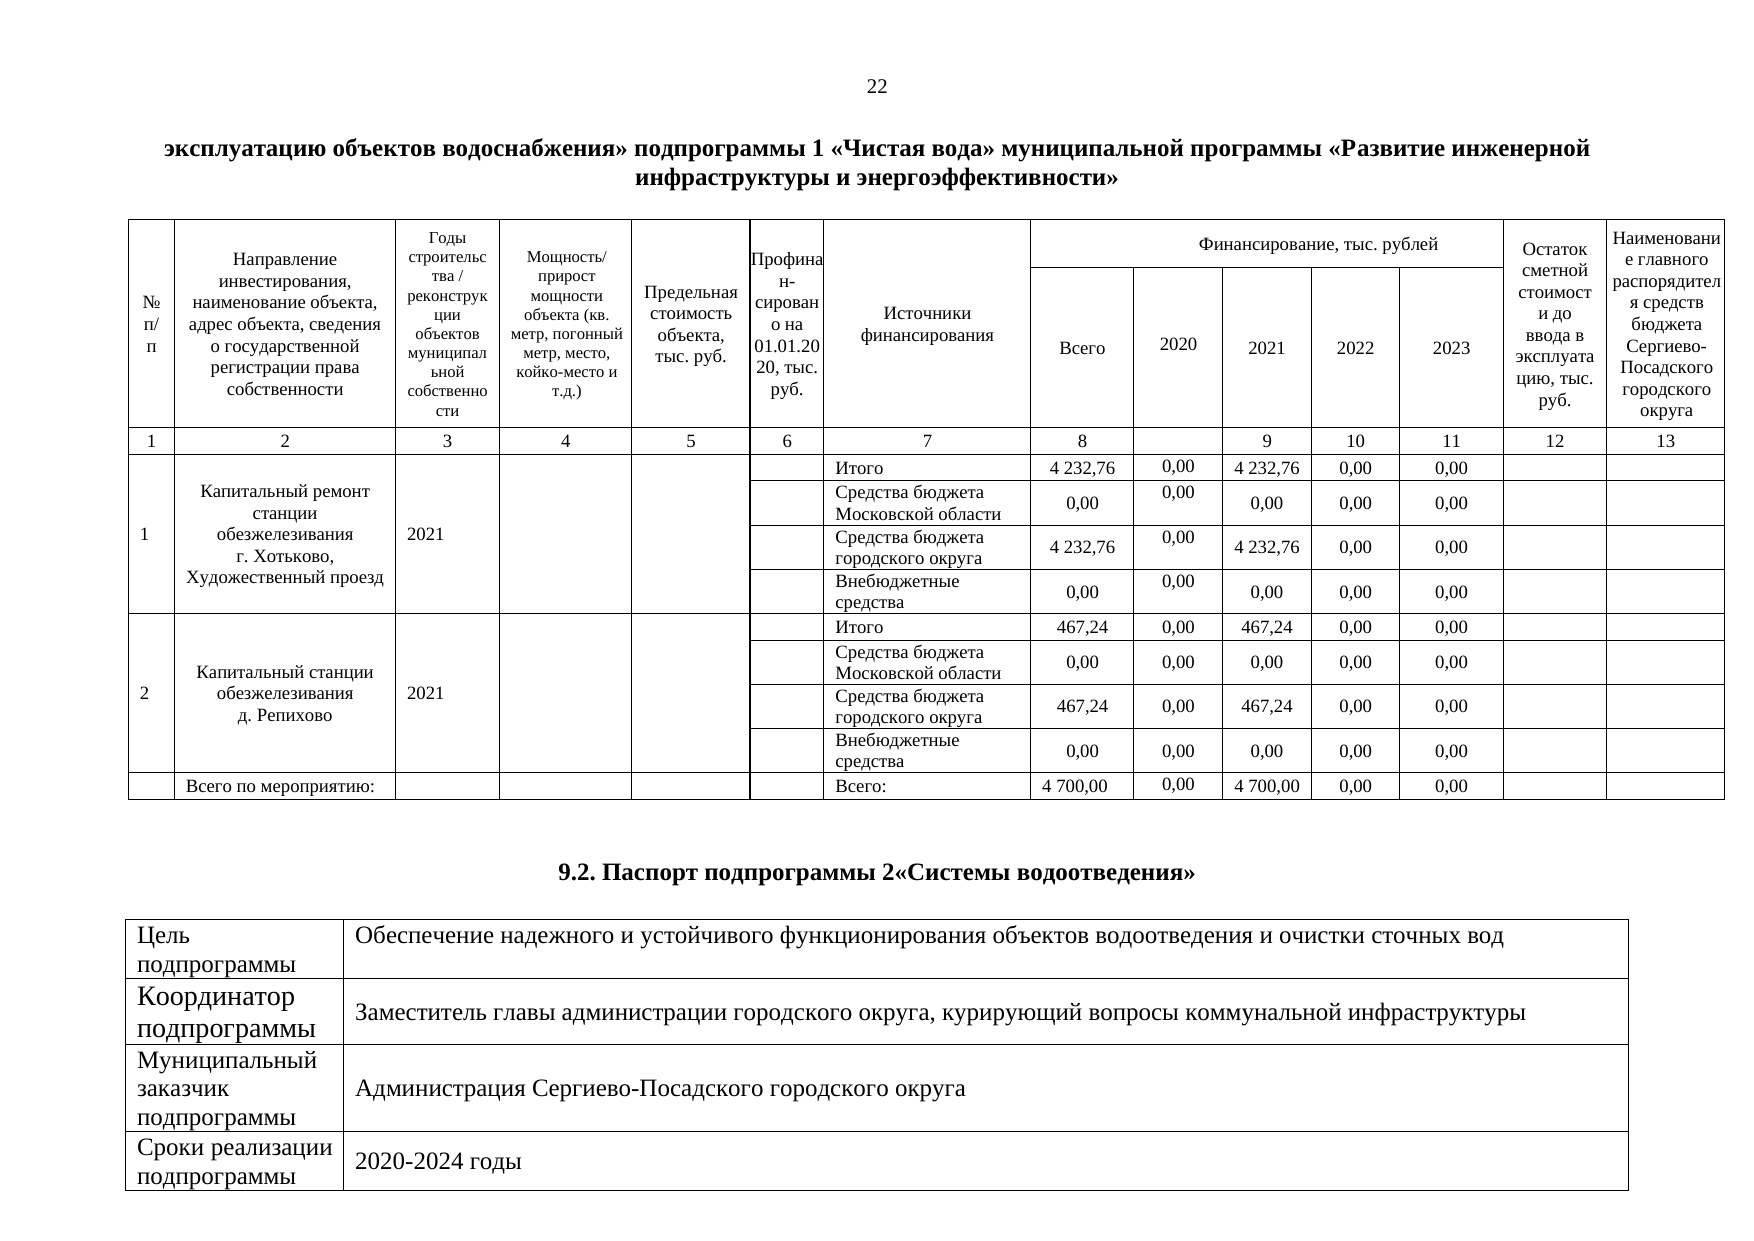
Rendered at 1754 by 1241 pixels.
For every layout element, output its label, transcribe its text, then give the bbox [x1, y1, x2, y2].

table_cell 0,00 [1223, 641, 1311, 684]
table_cell Администрация Сергиево-Посадского городского округа [344, 1045, 1628, 1131]
table_cell 6 [751, 428, 823, 454]
table_cell 10 [1312, 428, 1399, 454]
table_cell [1504, 570, 1606, 613]
table_cell 0,00 [1312, 729, 1399, 772]
table_header Направление инвестирования, наименование объекта, адрес объекта, сведения о государственной регистрации права собственности [175, 220, 395, 427]
table_cell 0,00 [1223, 481, 1311, 524]
table_cell 0,00 [1134, 481, 1222, 524]
table_cell 0,00 [1400, 773, 1503, 798]
table_cell 1 [129, 455, 174, 613]
table_cell 7 [824, 428, 1030, 454]
table_cell 12 [1504, 428, 1606, 454]
table_cell [500, 773, 631, 798]
table_cell 4 [500, 428, 631, 454]
table_cell 2021 [396, 614, 499, 772]
table_cell 0,00 [1031, 729, 1133, 772]
table_cell [1504, 729, 1606, 772]
table_cell 0,00 [1134, 455, 1222, 480]
table_cell [751, 685, 823, 728]
table_cell 467,24 [1031, 614, 1133, 639]
table_cell Муниципальный заказчик подпрограммы [126, 1045, 343, 1131]
table_cell 0,00 [1223, 570, 1311, 613]
table_cell 8 [1031, 428, 1133, 454]
table_cell [1607, 570, 1724, 613]
table_cell 11 [1400, 428, 1503, 454]
table_cell 0,00 [1400, 614, 1503, 639]
table_cell Всего по мероприятию: [175, 773, 395, 798]
table_cell [632, 455, 749, 613]
table_cell 2021 [1223, 268, 1311, 427]
table_cell 0,00 [1312, 773, 1399, 798]
table_cell [1504, 481, 1606, 524]
table_cell 0,00 [1134, 773, 1222, 798]
table_cell Внебюджетные средства [824, 570, 1030, 613]
table_cell [500, 455, 631, 613]
table_cell [1607, 685, 1724, 728]
table_cell 0,00 [1134, 614, 1222, 639]
table_cell 0,00 [1134, 685, 1222, 728]
table_cell Итого [824, 614, 1030, 639]
table_cell [1504, 614, 1606, 639]
table_header Финансирование, тыс. рублей [1134, 220, 1503, 267]
table_cell [1134, 428, 1222, 454]
table_cell 0,00 [1031, 481, 1133, 524]
table_cell 0,00 [1223, 729, 1311, 772]
table_cell 4 232,76 [1223, 526, 1311, 569]
table_cell 4 700,00 [1031, 773, 1133, 798]
table_cell [751, 614, 823, 639]
table_cell Итого [824, 455, 1030, 480]
table_cell [1504, 641, 1606, 684]
table_cell Капитальный ремонт станции обезжелезивания г. Хотьково, Художественный проезд [175, 455, 395, 613]
table_cell Средства бюджета Московской области [824, 641, 1030, 684]
table_cell [1607, 773, 1724, 798]
table_cell 467,24 [1223, 614, 1311, 639]
table_cell 2 [129, 614, 174, 772]
table_cell [1504, 526, 1606, 569]
table_cell 467,24 [1223, 685, 1311, 728]
table_cell 0,00 [1400, 481, 1503, 524]
table_cell [1504, 685, 1606, 728]
table_cell 0,00 [1312, 570, 1399, 613]
table_cell 4 232,76 [1031, 526, 1133, 569]
table_cell 2 [175, 428, 395, 454]
table_header № п/п [129, 220, 174, 427]
text 9.2. Паспорт подпрограммы 2«Системы водоотведения» [118, 857, 1636, 886]
table_header Предельная стоимость объекта, тыс. руб. [632, 220, 749, 427]
table_cell [129, 773, 174, 798]
table_cell 0,00 [1312, 641, 1399, 684]
table_cell 5 [632, 428, 749, 454]
table_cell 0,00 [1134, 570, 1222, 613]
table_cell 0,00 [1400, 729, 1503, 772]
table_cell 9 [1223, 428, 1311, 454]
table_cell 3 [396, 428, 499, 454]
table_cell 2020-2024 годы [344, 1132, 1628, 1189]
table_header Цель подпрограммы [126, 920, 343, 978]
table_cell 13 [1607, 428, 1724, 454]
table_cell 4 700,00 [1223, 773, 1311, 798]
table_cell 0,00 [1400, 685, 1503, 728]
table_cell 4 232,76 [1223, 455, 1311, 480]
table_header Источники финансирования [824, 220, 1030, 427]
table_cell Всего: [824, 773, 1030, 798]
table_cell 0,00 [1312, 614, 1399, 639]
table_cell 0,00 [1400, 641, 1503, 684]
table_header Обеспечение надежного и устойчивого функционирования объектов водоотведения и очистки сточных вод [344, 920, 1628, 978]
table_cell [751, 455, 823, 480]
table_cell [1607, 729, 1724, 772]
table_cell 0,00 [1400, 455, 1503, 480]
table_cell 1 [129, 428, 174, 454]
table_cell 0,00 [1031, 570, 1133, 613]
table_cell Средства бюджета Московской области [824, 481, 1030, 524]
table_cell [1607, 455, 1724, 480]
table_cell [632, 773, 749, 798]
table_cell Капитальный станции обезжелезивания д. Репихово [175, 614, 395, 772]
table_cell 467,24 [1031, 685, 1133, 728]
table_header Годы строительства / реконструкции объектов муниципальной собственности [396, 220, 499, 427]
table_header Мощность/прирост мощности объекта (кв. метр, погонный метр, место, койко-место и т.д.) [500, 220, 631, 427]
table_cell 0,00 [1400, 570, 1503, 613]
table_header [1031, 220, 1134, 267]
table_cell Координатор подпрограммы [126, 979, 343, 1044]
table_cell [1504, 455, 1606, 480]
table_cell [1504, 773, 1606, 798]
table_cell [1607, 641, 1724, 684]
table_cell Всего [1031, 268, 1133, 427]
table_cell 0,00 [1312, 455, 1399, 480]
table_cell 0,00 [1134, 729, 1222, 772]
table_cell 0,00 [1134, 641, 1222, 684]
table_header Наименование главного распорядителя средств бюджета Сергиево-Посадского городского округа [1607, 220, 1724, 427]
table_cell 2023 [1400, 268, 1503, 427]
table_cell Внебюджетные средства [824, 729, 1030, 772]
table_cell Заместитель главы администрации городского округа, курирующий вопросы коммунальной инфраструктуры [344, 979, 1628, 1044]
table_cell 2020 [1134, 268, 1222, 427]
table_cell 0,00 [1312, 526, 1399, 569]
table_header Профинан-сировано на 01.01.2020, тыс. руб. [751, 220, 823, 427]
table_cell [751, 526, 823, 569]
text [118, 133, 1636, 190]
table_cell [751, 729, 823, 772]
table_cell 0,00 [1134, 526, 1222, 569]
table_cell 4 232,76 [1031, 455, 1133, 480]
table_cell 0,00 [1312, 481, 1399, 524]
table_cell 0,00 [1312, 685, 1399, 728]
table_cell [1607, 614, 1724, 639]
table_cell Сроки реализации подпрограммы [126, 1132, 343, 1189]
table_cell [1607, 526, 1724, 569]
table_cell [396, 773, 499, 798]
table_cell Средства бюджета городского округа [824, 685, 1030, 728]
table_cell [751, 481, 823, 524]
table_cell [751, 570, 823, 613]
table_cell [751, 641, 823, 684]
table_cell [500, 614, 631, 772]
table_cell 2021 [396, 455, 499, 613]
table_header Остаток сметной стоимости до ввода в эксплуатацию, тыс. руб. [1504, 220, 1606, 427]
table_cell [1607, 481, 1724, 524]
table_cell 2022 [1312, 268, 1399, 427]
table_cell Средства бюджета городского округа [824, 526, 1030, 569]
table_cell [751, 773, 823, 798]
table_cell 0,00 [1031, 641, 1133, 684]
table_cell [632, 614, 749, 772]
table_cell 0,00 [1400, 526, 1503, 569]
